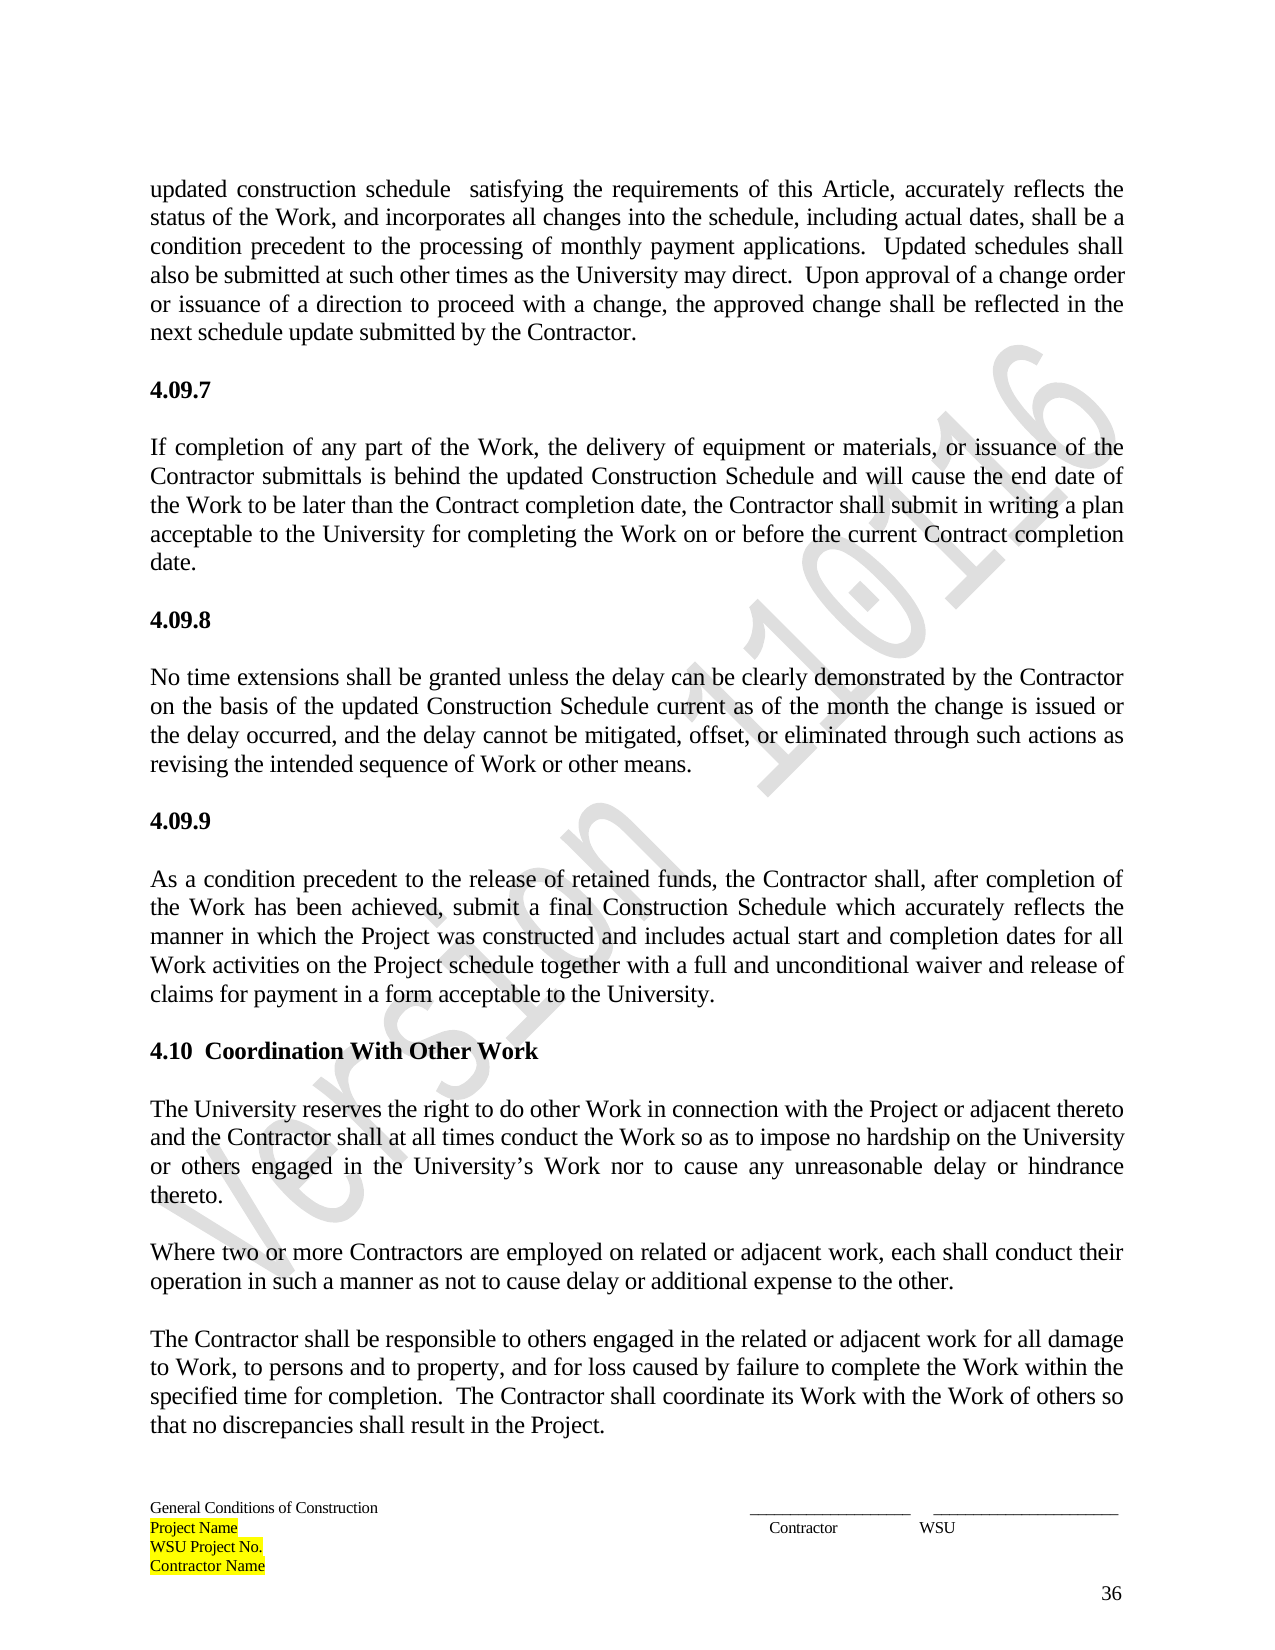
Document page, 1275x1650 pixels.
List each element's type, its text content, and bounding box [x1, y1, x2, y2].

text 4.09.7 [150, 375, 1125, 404]
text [150, 174, 1125, 346]
text 4.10 Coordination With Other Work [150, 1036, 1125, 1065]
text As a condition precedent to the release of retained funds, the Contractor shall, after completion of the Work has been achieved, submit a final Construction Schedule which accurately reflects the manner in which the Project was constructed and includes actual start and completion dates for all Work activities on the Project schedule together with a full and unconditional waiver and release of claims for payment in a form acceptable to the University. [150, 864, 1125, 1007]
text 4.09.8 [150, 605, 1125, 634]
text No time extensions shall be granted unless the delay can be clearly demonstrated by the Contractor on the basis of the updated Construction Schedule current as of the month the change is issued or the delay occurred, and the delay cannot be mitigated, offset, or eliminated through such actions as revising the intended sequence of Work or other means. [150, 662, 1125, 777]
text If completion of any part of the Work, the delivery of equipment or materials, or issuance of the Contractor submittals is behind the updated Construction Schedule and will cause the end date of the Work to be later than the Contract completion date, the Contractor shall submit in writing a plan acceptable to the University for completing the Work on or before the current Contract completion date. [150, 432, 1125, 576]
text The Contractor shall be responsible to others engaged in the related or adjacent work for all damage to Work, to persons and to property, and for loss caused by failure to complete the Work within the specified time for completion. The Contractor shall coordinate its Work with the Work of others so that no discrepancies shall result in the Project. [150, 1324, 1125, 1439]
text The University reserves the right to do other Work in connection with the Project or adjacent thereto and the Contractor shall at all times conduct the Work so as to impose no hardship on the University or others engaged in the University’s Work nor to cause any unreasonable delay or hindrance thereto. [150, 1094, 1125, 1209]
text Where two or more Contractors are employed on related or adjacent work, each shall conduct their operation in such a manner as not to cause delay or additional expense to the other. [150, 1237, 1125, 1295]
text 4.09.9 [150, 806, 975, 835]
